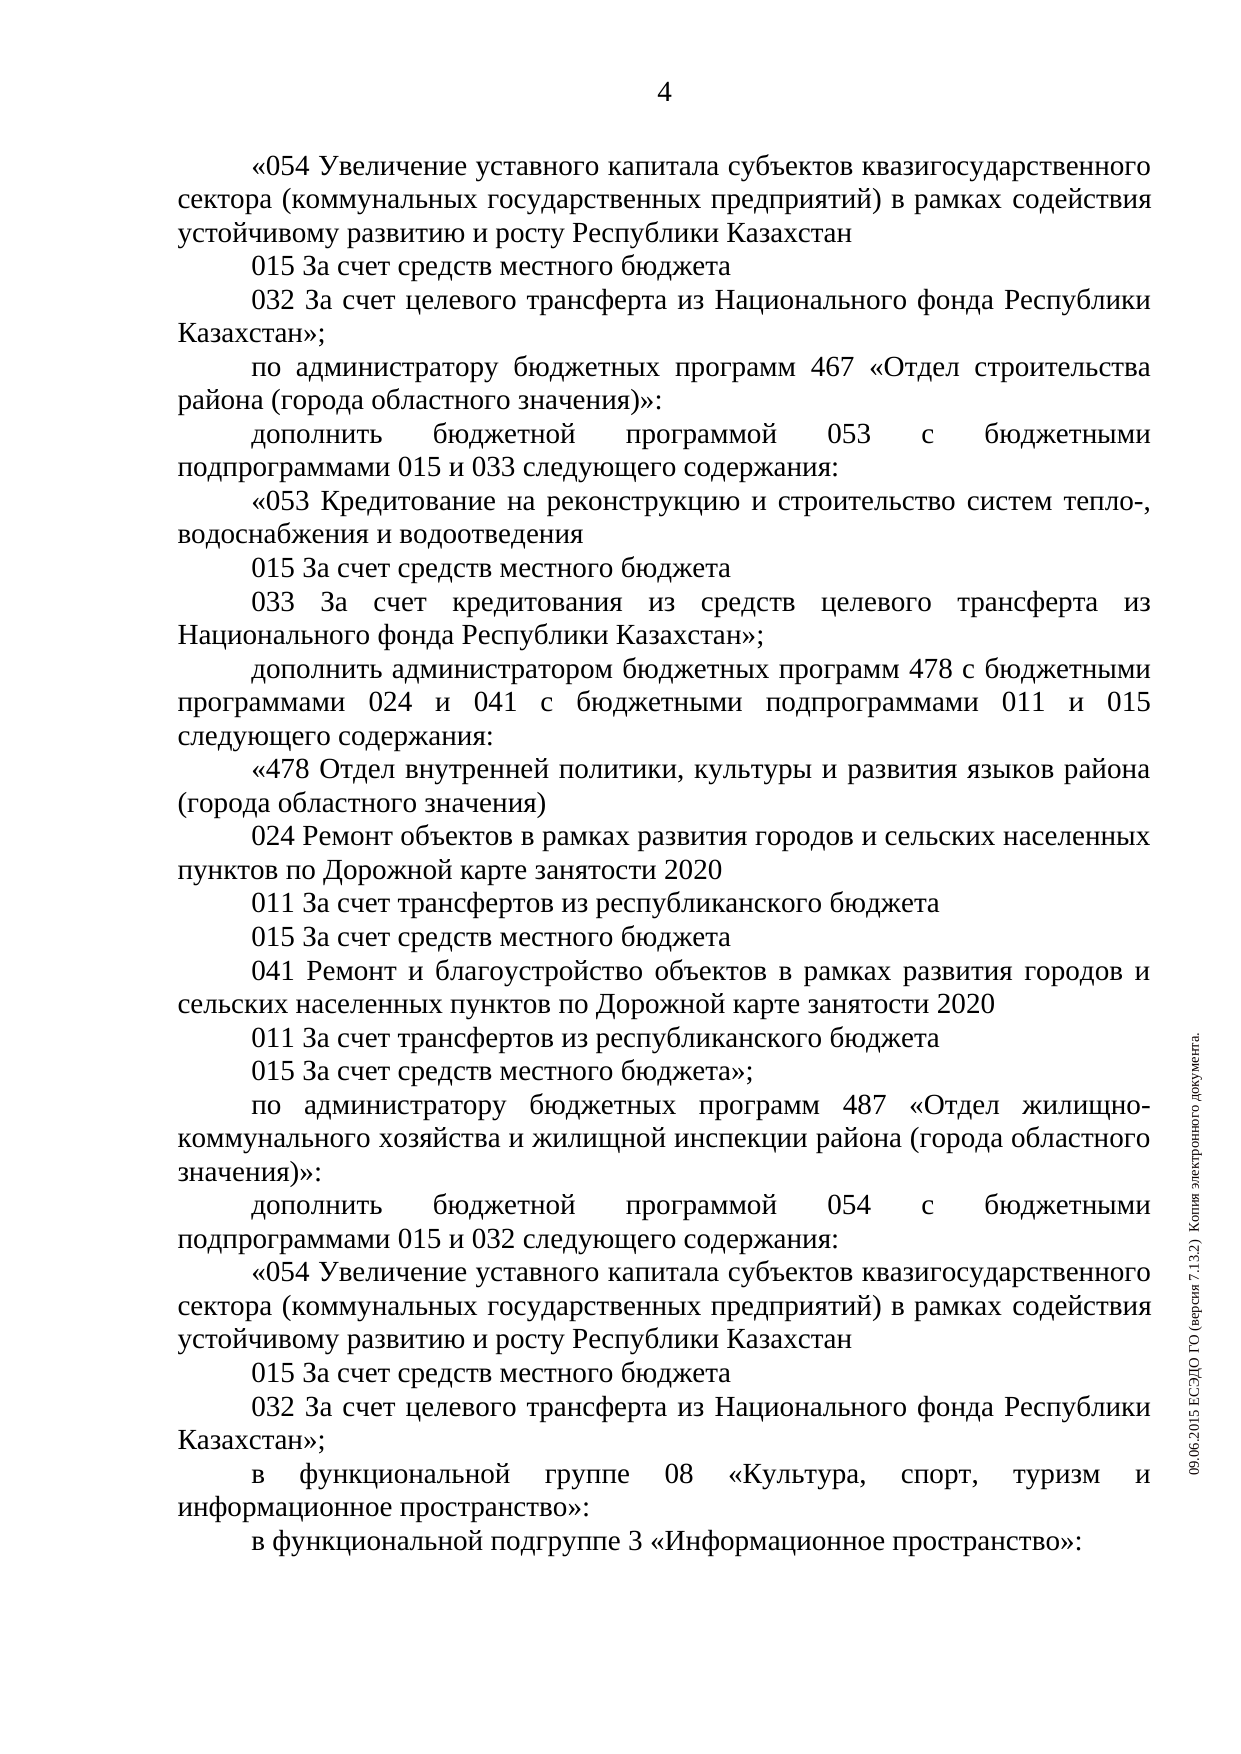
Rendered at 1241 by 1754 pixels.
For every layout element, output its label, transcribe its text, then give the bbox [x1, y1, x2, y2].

list 015 За счет средств местного бюджета [177, 1355, 1152, 1389]
list 015 За счет средств местного бюджета [177, 919, 1152, 953]
list по администратору бюджетных программ 467 «Отдел строительства района (города областного значения)»: [177, 349, 1152, 416]
list 015 За счет средств местного бюджета»; [177, 1053, 1152, 1087]
list «478 Отдел внутренней политики, культуры и развития языков района (города областного значения) [177, 751, 1152, 818]
list дополнить бюджетной программой 053 с бюджетными подпрограммами 015 и 033 следующего содержания: [177, 416, 1152, 483]
list по администратору бюджетных программ 487 «Отдел жилищно-коммунального хозяйства и жилищной инспекции района (города областного значения)»: [177, 1087, 1152, 1187]
list 015 За счет средств местного бюджета [177, 550, 1152, 584]
list 011 За счет трансфертов из республиканского бюджета [177, 886, 1152, 919]
list 041 Ремонт и благоустройство объектов в рамках развития городов и сельских населенных пунктов по Дорожной карте занятости 2020 [177, 953, 1152, 1020]
list 015 За счет средств местного бюджета [177, 248, 1152, 282]
list в функциональной подгруппе 3 «Информационное пространство»: [177, 1523, 1152, 1556]
list 032 За счет целевого трансферта из Национального фонда Республики Казахстан»; [177, 282, 1152, 349]
list «054 Увеличение уставного капитала субъектов квазигосударственного сектора (коммунальных государственных предприятий) в рамках содействия устойчивому развитию и росту Республики Казахстан [177, 148, 1152, 248]
list дополнить администратором бюджетных программ 478 с бюджетными программами 024 и 041 с бюджетными подпрограммами 011 и 015 следующего содержания: [177, 651, 1152, 751]
list в функциональной группе 08 «Культура, спорт, туризм и информационное пространство»: [177, 1456, 1152, 1523]
list 032 За счет целевого трансферта из Национального фонда Республики Казахстан»; [177, 1389, 1152, 1456]
list 024 Ремонт объектов в рамках развития городов и сельских населенных пунктов по Дорожной карте занятости 2020 [177, 818, 1152, 886]
list «054 Увеличение уставного капитала субъектов квазигосударственного сектора (коммунальных государственных предприятий) в рамках содействия устойчивому развитию и росту Республики Казахстан [177, 1254, 1152, 1355]
list дополнить бюджетной программой 054 с бюджетными подпрограммами 015 и 032 следующего содержания: [177, 1187, 1152, 1254]
list 033 За счет кредитования из средств целевого трансферта из Национального фонда Республики Казахстан»; [177, 584, 1152, 651]
list 011 За счет трансфертов из республиканского бюджета [177, 1020, 1152, 1053]
list «053 Кредитование на реконструкцию и строительство систем тепло-, водоснабжения и водоотведения [177, 483, 1152, 550]
